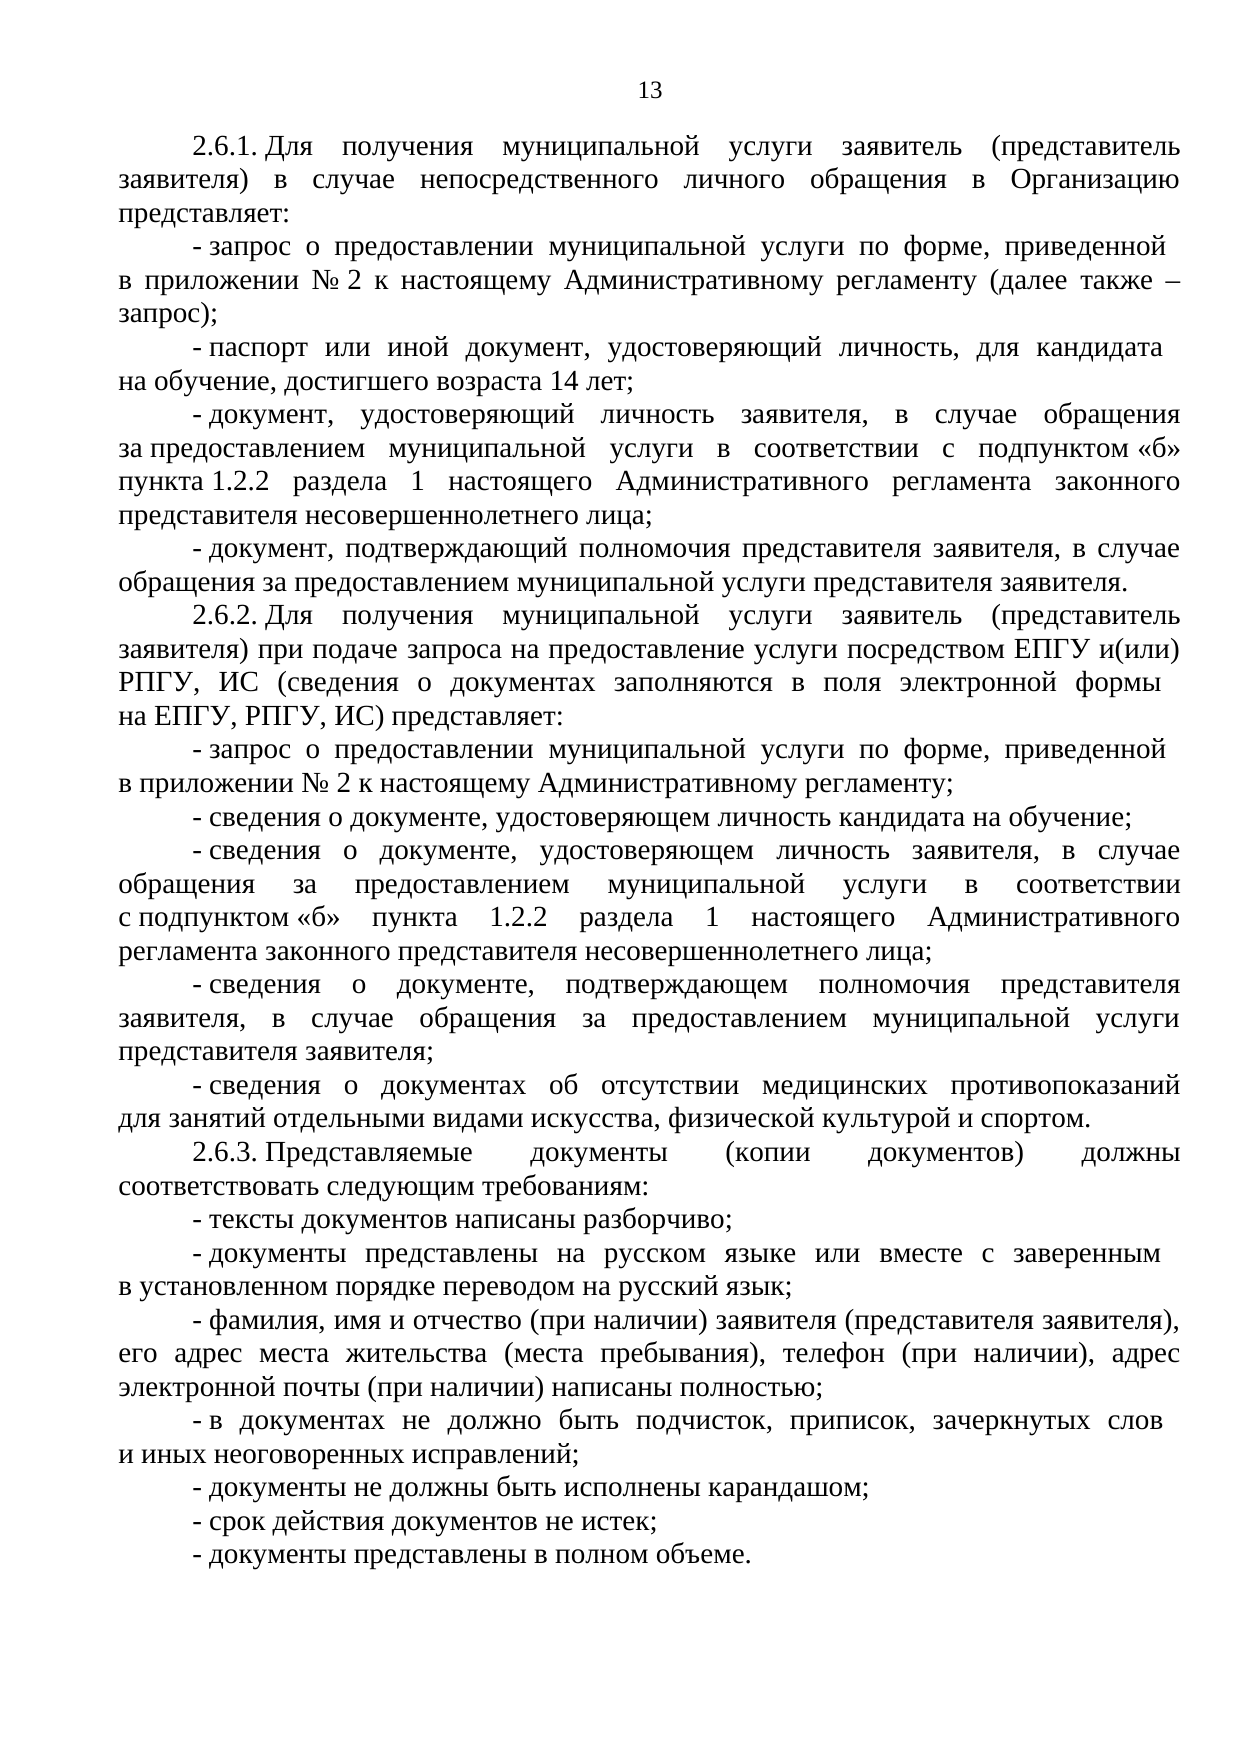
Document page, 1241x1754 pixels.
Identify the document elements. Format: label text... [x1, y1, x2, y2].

text - документы представлены на русском языке или вместе с заверенным в установленном порядке переводом на русский язык; [118, 1235, 1181, 1302]
text - сведения о документе, удостоверяющем личность заявителя, в случае обращения за предоставлением муниципальной услуги в соответствии с подпунктом «б» пункта 1.2.2 раздела 1 настоящего Административного регламента законного представителя несовершеннолетнего лица; [118, 832, 1181, 966]
text - сведения о документах об отсутствии медицинских противопоказаний для занятий отдельными видами искусства, физической культурой и спортом. [118, 1067, 1181, 1134]
text - тексты документов написаны разборчиво; [118, 1201, 1181, 1235]
text - документы представлены в полном объеме. [118, 1537, 1181, 1570]
text - сведения о документе, подтверждающем полномочия представителя заявителя, в случае обращения за предоставлением муниципальной услуги представителя заявителя; [118, 966, 1181, 1067]
text - документ, подтверждающий полномочия представителя заявителя, в случае обращения за предоставлением муниципальной услуги представителя заявителя. [118, 530, 1181, 597]
text - запрос о предоставлении муниципальной услуги по форме, приведенной в приложении № 2 к настоящему Административному регламенту; [118, 732, 1181, 799]
text - документ, удостоверяющий личность заявителя, в случае обращения за предоставлением муниципальной услуги в соответствии с подпунктом «б» пункта 1.2.2 раздела 1 настоящего Административного регламента законного представителя несовершеннолетнего лица; [118, 396, 1181, 530]
text - в документах не должно быть подчисток, приписок, зачеркнутых слов и иных неоговоренных исправлений; [118, 1402, 1181, 1469]
text 2.6.3. Представляемые документы (копии документов) должны соответствовать следующим требованиям: [118, 1134, 1181, 1201]
text - документы не должны быть исполнены карандашом; [118, 1469, 1181, 1503]
text - срок действия документов не истек; [118, 1503, 1181, 1537]
text 2.6.2. Для получения муниципальной услуги заявитель (представитель заявителя) при подаче запроса на предоставление услуги посредством ЕПГУ и(или) РПГУ, ИС (сведения о документах заполняются в поля электронной формы на ЕПГУ, РПГУ, ИС) представляет: [118, 597, 1181, 732]
text - сведения о документе, удостоверяющем личность кандидата на обучение; [118, 799, 1181, 832]
text - паспорт или иной документ, удостоверяющий личность, для кандидата на обучение, достигшего возраста 14 лет; [118, 329, 1181, 396]
text 2.6.1. Для получения муниципальной услуги заявитель (представитель заявителя) в случае непосредственного личного обращения в Организацию представляет: [118, 128, 1181, 228]
text - запрос о предоставлении муниципальной услуги по форме, приведенной в приложении № 2 к настоящему Административному регламенту (далее также – запрос); [118, 228, 1181, 329]
text - фамилия, имя и отчество (при наличии) заявителя (представителя заявителя), его адрес места жительства (места пребывания), телефон (при наличии), адрес электронной почты (при наличии) написаны полностью; [118, 1302, 1181, 1402]
